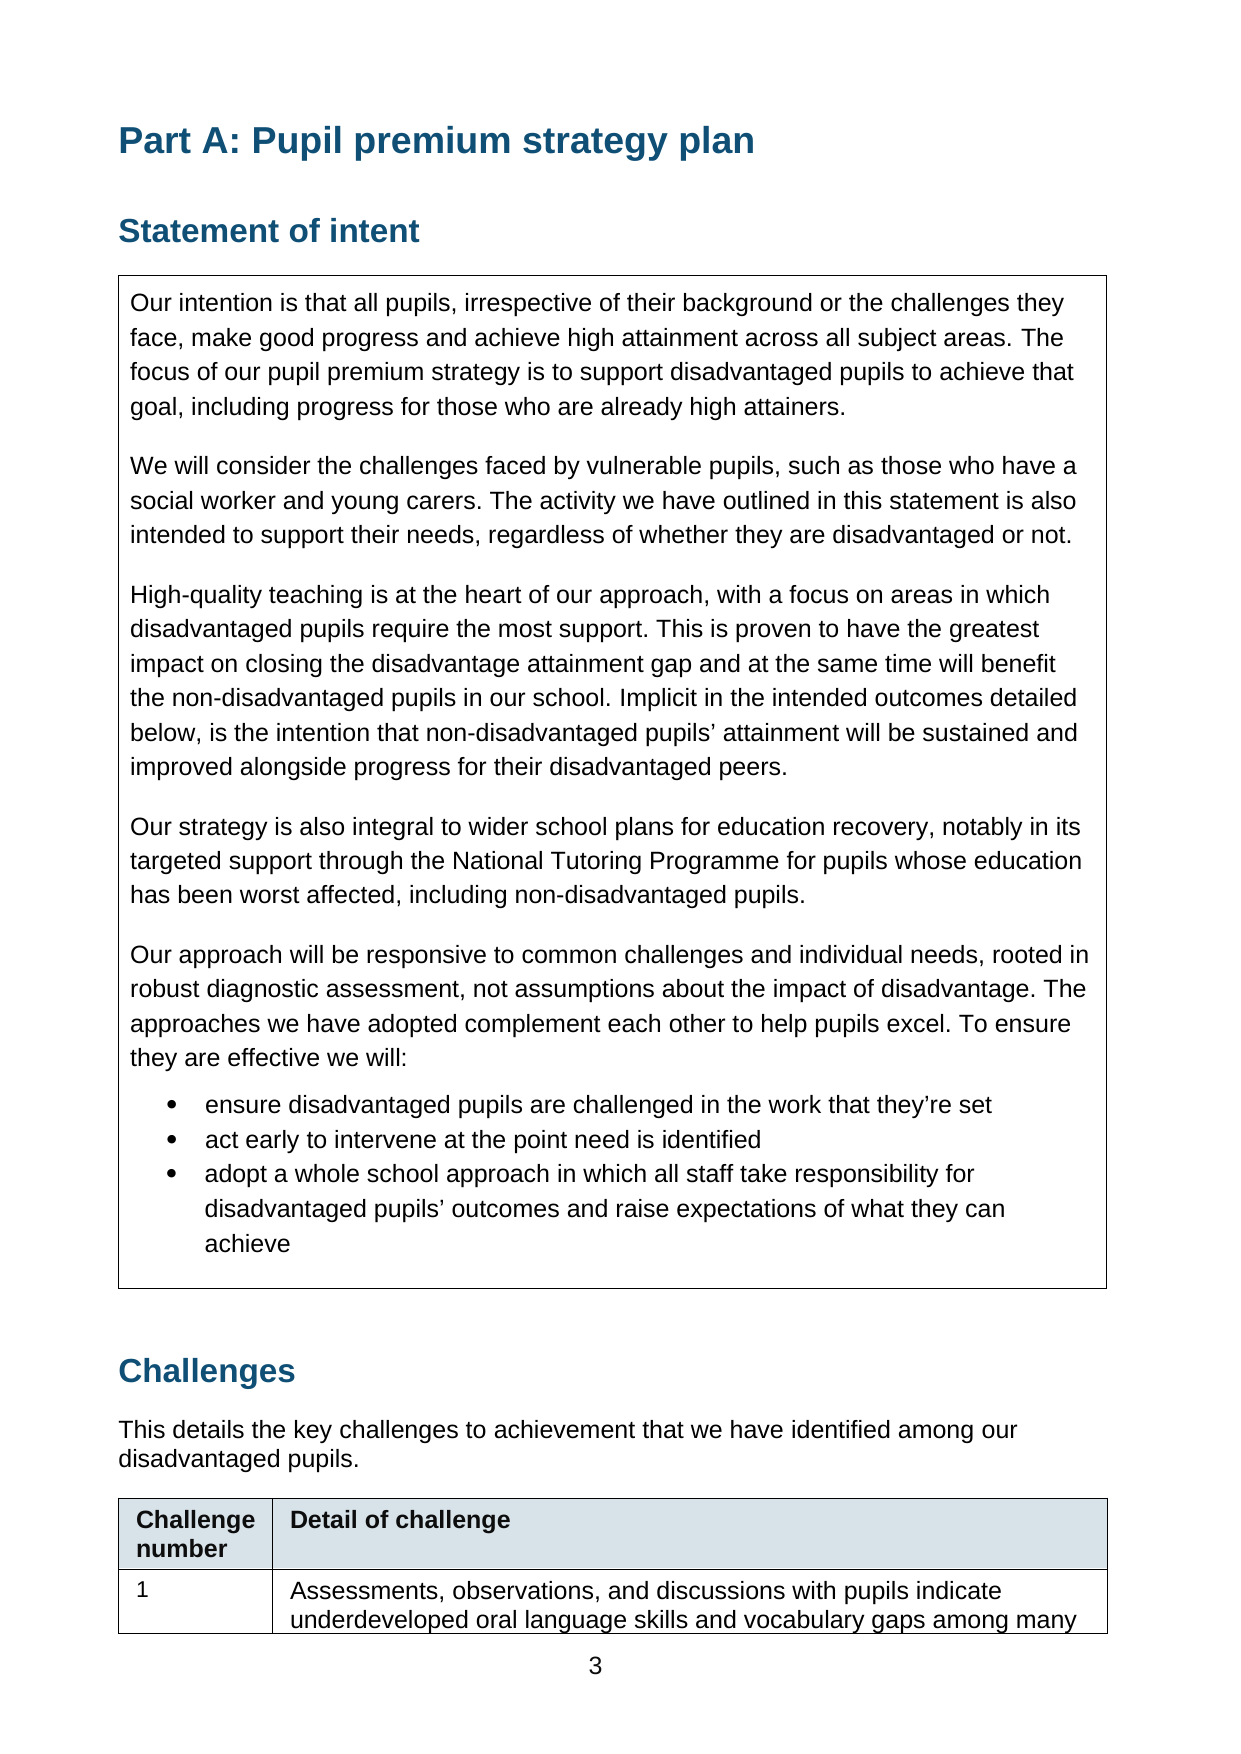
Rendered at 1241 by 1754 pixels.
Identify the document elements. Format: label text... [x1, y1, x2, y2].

text This details the key challenges to achievement that we have identified among our disadvantaged pupils. [118, 1415, 1107, 1472]
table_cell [273, 1570, 1107, 1633]
table_cell 1 [119, 1570, 272, 1633]
table_header Detail of challenge [273, 1499, 1107, 1568]
subtitle Statement of intent [118, 211, 1107, 250]
subtitle Challenges [118, 1352, 1107, 1390]
subtitle Part A: Pupil premium strategy plan [118, 118, 1107, 161]
table_header Challenge number [119, 1499, 272, 1568]
table_header Our intention is that all pupils, irrespective of their background or the challenges they face, make good progress and achieve high attainment across all subject areas. The focus of our pupil premium strategy is to support disadvantaged pupils to achieve that goal, including progress for those who are already high attainers. We will consider the challenges faced by vulnerable pupils, such as those who have a social worker and young carers. The activity we have outlined in this statement is also intended to support their needs, regardless of whether they are disadvantaged or not. High-quality teaching is at the heart of our approach, with a focus on areas in which disadvantaged pupils require the most support. This is proven to have the greatest impact on closing the disadvantage attainment gap and at the same time will benefit the non-disadvantaged pupils in our school. Implicit in the intended outcomes detailed below, is the intention that non-disadvantaged pupils’ attainment will be sustained and improved alongside progress for their disadvantaged peers. Our strategy is also integral to wider school plans for education recovery, notably in its targeted support through the National Tutoring Programme for pupils whose education has been worst affected, including non-disadvantaged pupils. Our approach will be responsive to common challenges and individual needs, rooted in robust diagnostic assessment, not assumptions about the impact of disadvantage. The approaches we have adopted complement each other to help pupils excel. To ensure they are effective we will: ensure disadvantaged pupils are challenged in the work that they’re set act early to intervene at the point need is identified adopt a whole school approach in which all staff take responsibility for disadvantaged pupils’ outcomes and raise expectations of what they can achieve [119, 276, 1106, 1288]
